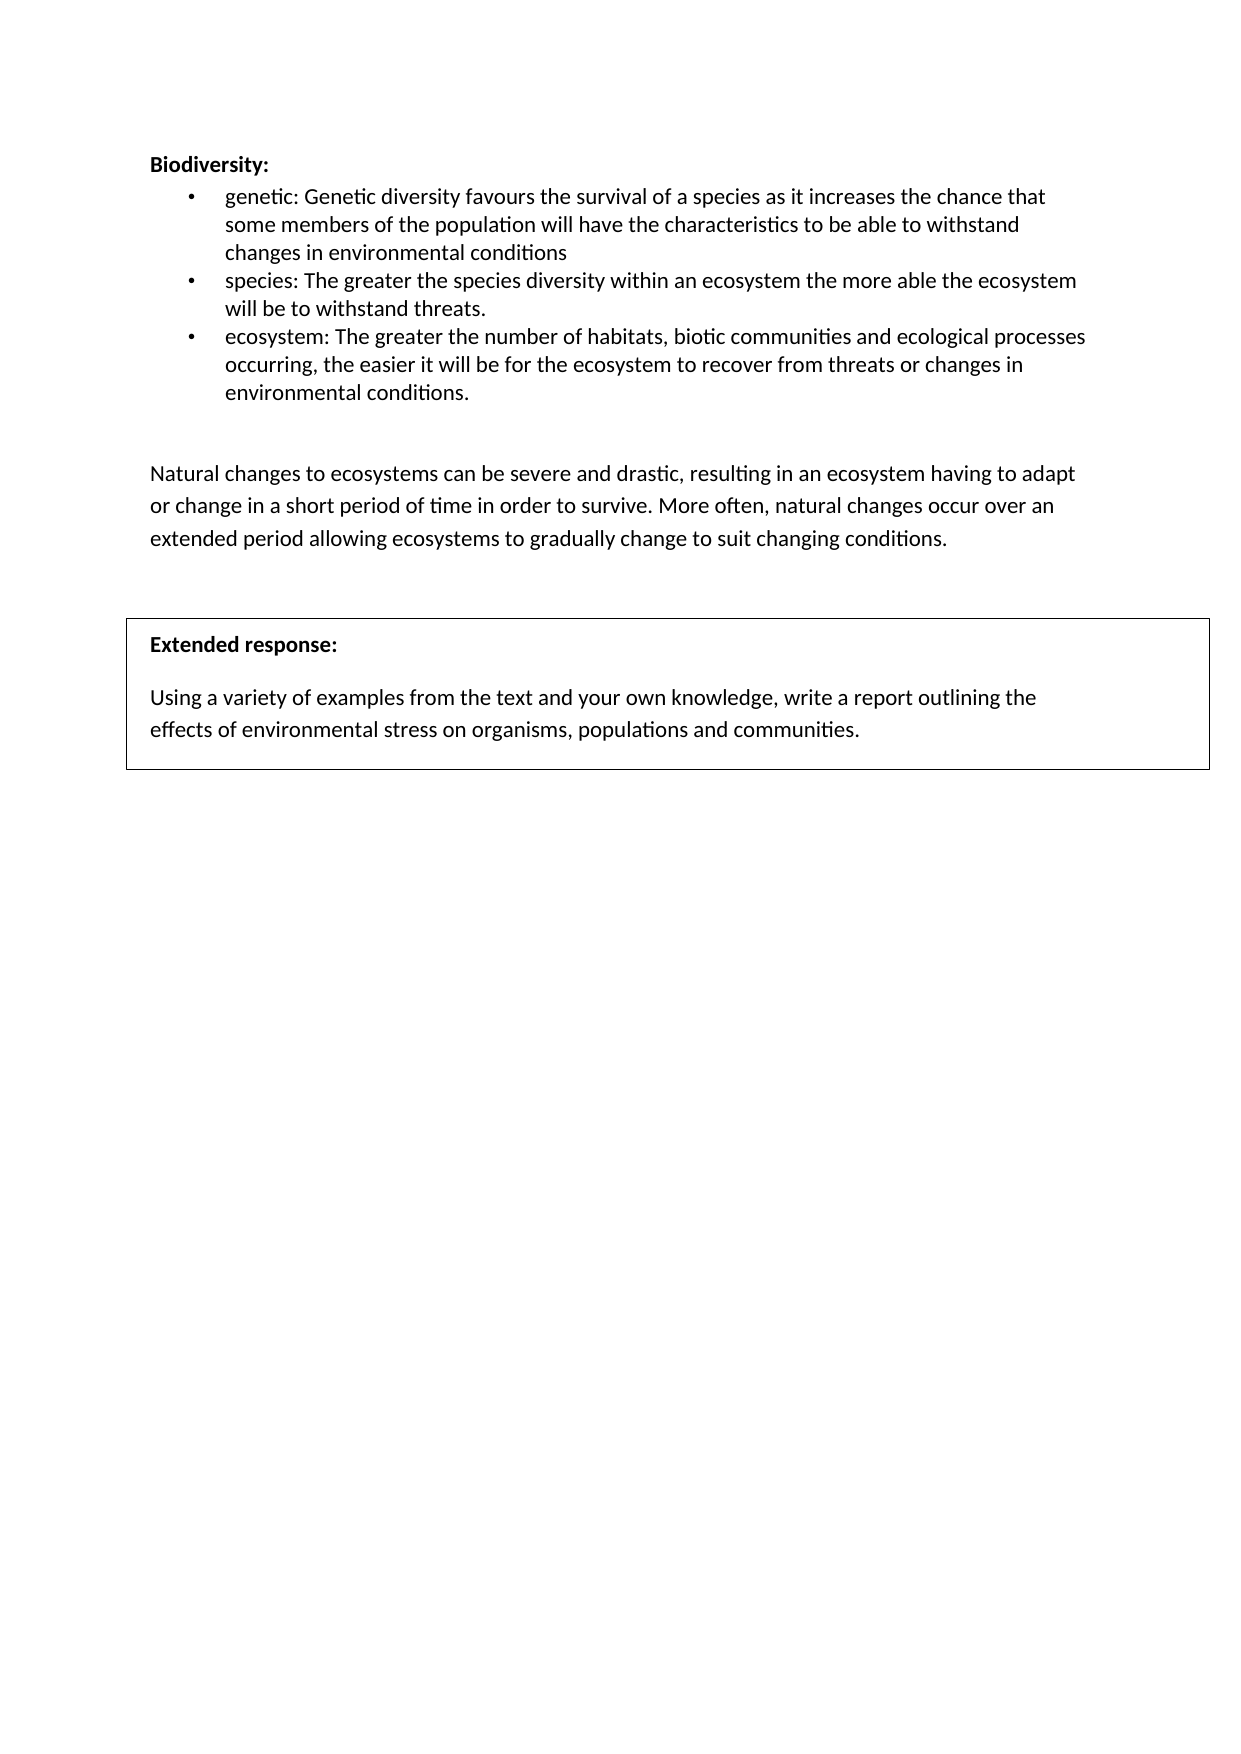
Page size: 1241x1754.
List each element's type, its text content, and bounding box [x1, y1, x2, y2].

text Natural changes to ecosystems can be severe and drastic, resulting in an ecosystem having to adapt or change in a short period of time in order to survive. More often, natural changes occur over an extended period allowing ecosystems to gradually change to suit changing conditions. [150, 459, 1090, 552]
list genetic: Genetic diversity favours the survival of a species as it increases the chance that some members of the population will have the characteristics to be able to withstand changes in environmental conditions [187, 182, 1090, 266]
list species: The greater the species diversity within an ecosystem the more able the ecosystem will be to withstand threats. [187, 266, 1090, 322]
text Biodiversity: [150, 150, 1090, 178]
text Extended response: [150, 630, 1090, 658]
list ecosystem: The greater the number of habitats, biotic communities and ecological processes occurring, the easier it will be for the ecosystem to recover from threats or changes in environmental conditions. [187, 322, 1090, 406]
text Using a variety of examples from the text and your own knowledge, write a report outlining the effects of environmental stress on organisms, populations and communities. [150, 683, 1090, 743]
